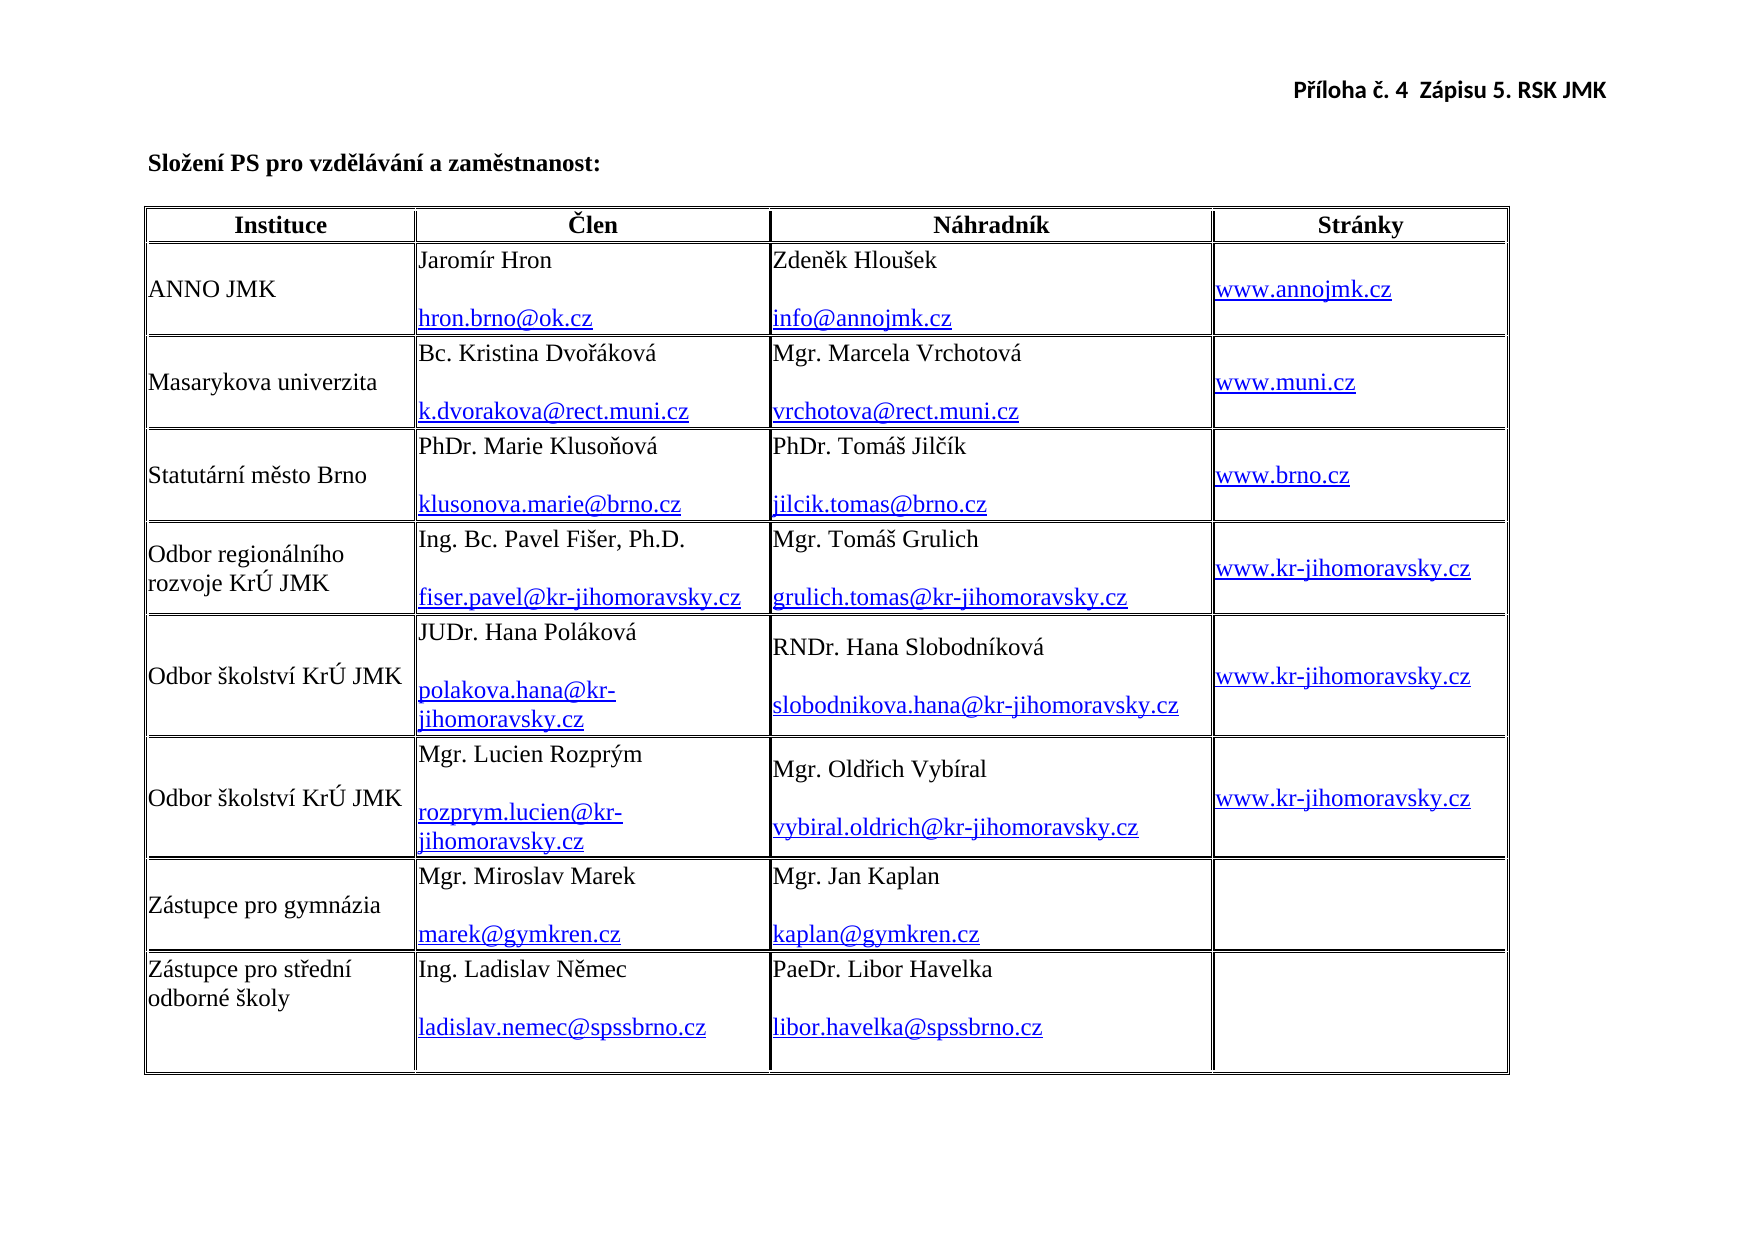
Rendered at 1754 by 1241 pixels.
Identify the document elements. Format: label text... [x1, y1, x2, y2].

table_cell Zdeněk Hloušek info@annojmk.cz [772, 244, 1211, 334]
table_cell www.kr-jihomoravsky.cz [1215, 735, 1507, 856]
table_cell JUDr. Hana Poláková polakova.hana@kr-jihomoravsky.cz [417, 616, 769, 734]
table_cell www.brno.cz [1213, 427, 1508, 520]
table_cell PhDr. Marie Klusoňová klusonova.marie@brno.cz [417, 430, 769, 520]
table_cell Statutární město Brno [145, 427, 416, 520]
table_cell www.kr-jihomoravsky.cz [1213, 613, 1508, 734]
table_header Instituce [147, 209, 416, 241]
table_cell Mgr. Marcela Vrchotová vrchotova@rect.muni.cz [772, 337, 1211, 427]
table_cell [1215, 856, 1507, 949]
table_cell www.annojmk.cz [1213, 241, 1508, 334]
table_cell www.muni.cz [1213, 334, 1508, 427]
table_cell Jaromír Hron hron.brno@ok.cz [417, 244, 769, 334]
table_cell Odbor regionálního rozvoje KrÚ JMK [145, 520, 416, 613]
table_cell Mgr. Oldřich Vybíral vybiral.oldrich@kr-jihomoravsky.cz [772, 738, 1211, 856]
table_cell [770, 949, 1213, 1071]
text Složení PS pro vzdělávání a zaměstnanost: [148, 148, 1606, 176]
table_cell PhDr. Tomáš Jilčík jilcik.tomas@brno.cz [772, 430, 1211, 520]
table_cell RNDr. Hana Slobodníková slobodnikova.hana@kr-jihomoravsky.cz [772, 616, 1211, 734]
table_cell Zástupce pro střední odborné školy [147, 949, 416, 1071]
table_cell Bc. Kristina Dvořáková k.dvorakova@rect.muni.cz [417, 337, 769, 427]
table_cell www.kr-jihomoravsky.cz [1213, 520, 1508, 613]
table_cell Ing. Bc. Pavel Fišer, Ph.D. fiser.pavel@kr-jihomoravsky.cz [417, 523, 769, 613]
table_cell ANNO JMK [145, 241, 416, 334]
table_header Stránky [1213, 209, 1507, 241]
table_cell Mgr. Tomáš Grulich grulich.tomas@kr-jihomoravsky.cz [772, 523, 1211, 613]
table_cell Mgr. Miroslav Marek marek@gymkren.cz [417, 860, 769, 949]
table_cell Odbor školství KrÚ JMK [147, 735, 414, 856]
table_header Náhradník [770, 207, 1213, 241]
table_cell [416, 953, 770, 1071]
table_cell Mgr. Lucien Rozprým rozprym.lucien@kr-jihomoravsky.cz [417, 738, 769, 856]
table_cell Masarykova univerzita [145, 334, 416, 427]
table_cell Zástupce pro gymnázia [147, 856, 414, 949]
table_cell Odbor školství KrÚ JMK [145, 613, 416, 734]
table_cell Mgr. Jan Kaplan kaplan@gymkren.cz [772, 860, 1211, 949]
table_header Člen [416, 207, 770, 241]
table_cell [1213, 949, 1507, 1071]
